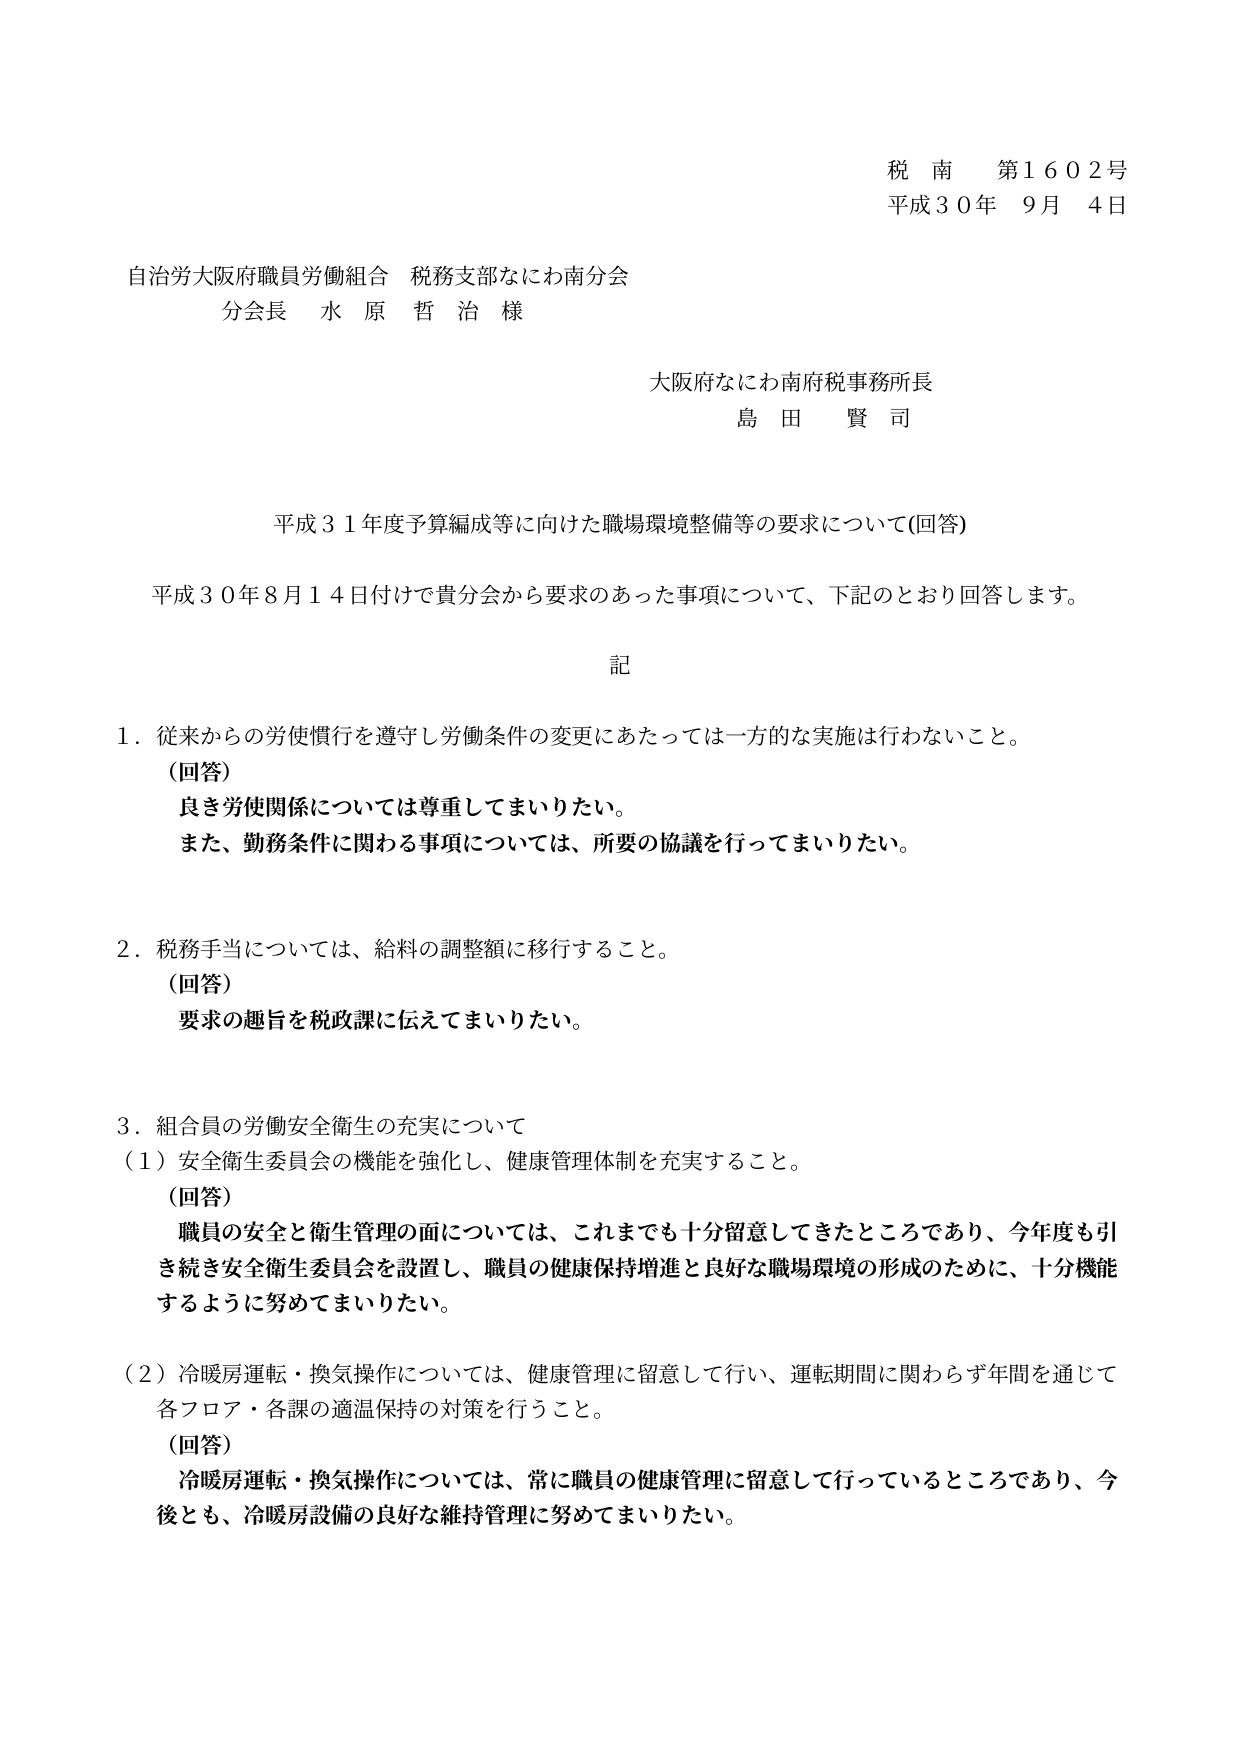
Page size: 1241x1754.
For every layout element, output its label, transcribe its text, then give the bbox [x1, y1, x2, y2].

text き続き安全衛生委員会を設置し、職員の健康保持増進と良好な職場環境の形成のために、十分機能するように努めてまいりたい。 [156, 1249, 1128, 1320]
text 大阪府なにわ南府税事務所長 [112, 363, 1078, 399]
text ３．組合員の労働安全衛生の充実について [112, 1107, 1128, 1143]
text 冷暖房運転・換気操作については、常に職員の健康管理に留意して行っているところであり、今 [178, 1461, 1128, 1497]
text 良き労使関係については尊重してまいりたい。 [112, 788, 1128, 824]
text 島 田 賢 司 [112, 399, 1078, 434]
text （１）安全衛生委員会の機能を強化し、健康管理体制を充実すること。 [112, 1143, 1128, 1178]
text １．従来からの労使慣行を遵守し労働条件の変更にあたっては一方的な実施は行わないこと。 [112, 718, 1128, 753]
text （回答） [112, 966, 1128, 1001]
text 自治労大阪府職員労働組合 税務支部なにわ南分会 [112, 257, 1128, 293]
text 分会長 水 原 哲 治 様 [112, 293, 1128, 328]
text 記 [112, 647, 1128, 682]
text また、勤務条件に関わる事項については、所要の協議を行ってまいりたい。 [112, 824, 1128, 859]
text 税 南 第１６０２号 [112, 151, 1128, 186]
text 職員の安全と衛生管理の面については、これまでも十分留意してきたところであり、今年度も引 [178, 1213, 1128, 1249]
text 要求の趣旨を税政課に伝えてまいりたい。 [112, 1001, 1128, 1036]
text ２．税務手当については、給料の調整額に移行すること。 [112, 930, 1128, 966]
text （回答） [112, 1178, 1128, 1213]
text （回答） [112, 753, 1128, 788]
text 後とも、冷暖房設備の良好な維持管理に努めてまいりたい。 [112, 1497, 1128, 1532]
text （２）冷暖房運転・換気操作については、健康管理に留意して行い、運転期間に関わらず年間を通じて各フロア・各課の適温保持の対策を行うこと。 [112, 1355, 1128, 1426]
text （回答） [112, 1426, 1128, 1461]
text 平成３０年 ９月 ４日 [112, 186, 1128, 222]
text 平成３０年８月１４日付けで貴分会から要求のあった事項について、下記のとおり回答します。 [112, 576, 1128, 611]
text 平成３１年度予算編成等に向けた職場環境整備等の要求について(回答) [112, 505, 1128, 541]
